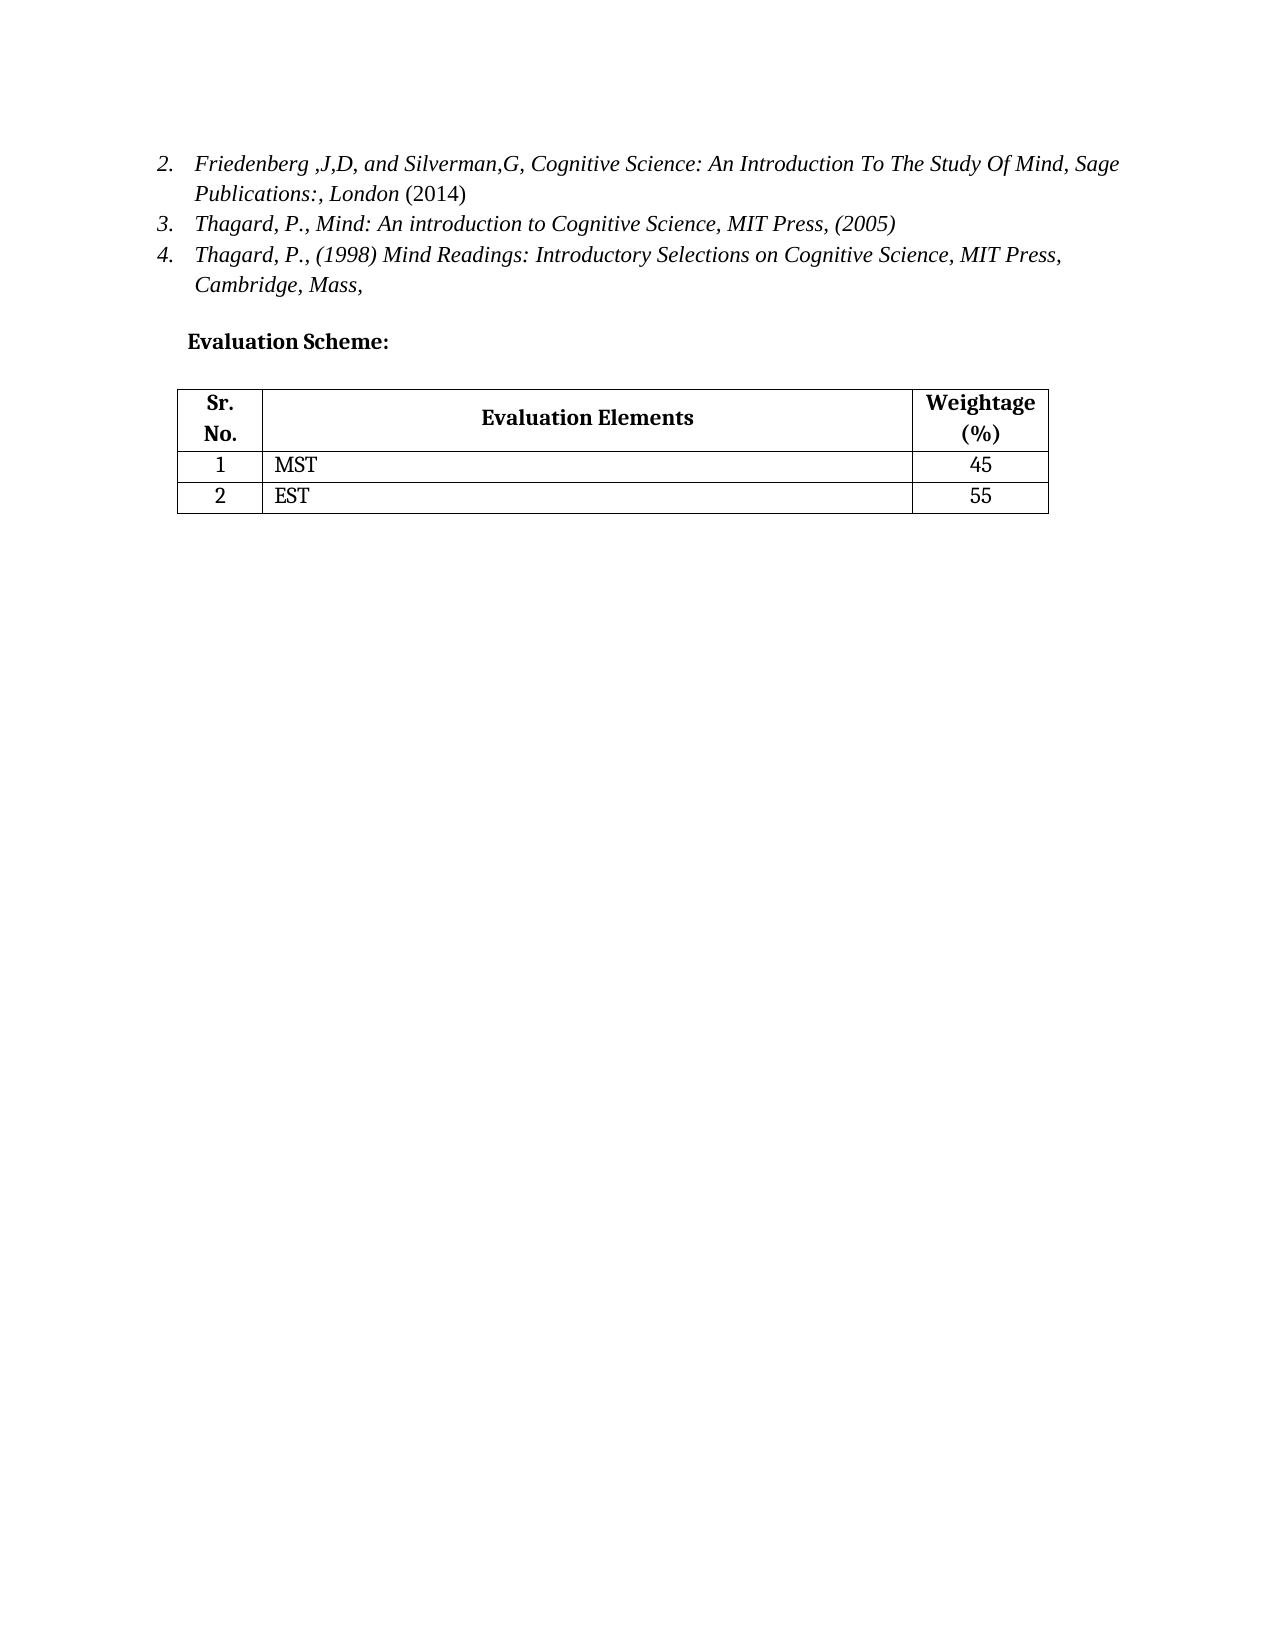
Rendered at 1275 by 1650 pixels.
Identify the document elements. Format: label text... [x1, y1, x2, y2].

text Evaluation Scheme: [150, 329, 1125, 355]
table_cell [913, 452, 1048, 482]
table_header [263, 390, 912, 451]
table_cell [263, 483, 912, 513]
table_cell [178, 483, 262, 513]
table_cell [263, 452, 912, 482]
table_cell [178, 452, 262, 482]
list Friedenberg ,J,D, and Silverman,G, Cognitive Science: An Introduction To The Study Of Mind, Sage Publications:, London (2014) [157, 150, 1125, 207]
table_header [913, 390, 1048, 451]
list Thagard, P., (1998) Mind Readings: Introductory Selections on Cognitive Science, MIT Press, Cambridge, Mass, [157, 241, 1125, 297]
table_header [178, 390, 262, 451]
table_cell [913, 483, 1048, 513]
list Thagard, P., Mind: An introduction to Cognitive Science, MIT Press, (2005) [157, 210, 1125, 237]
